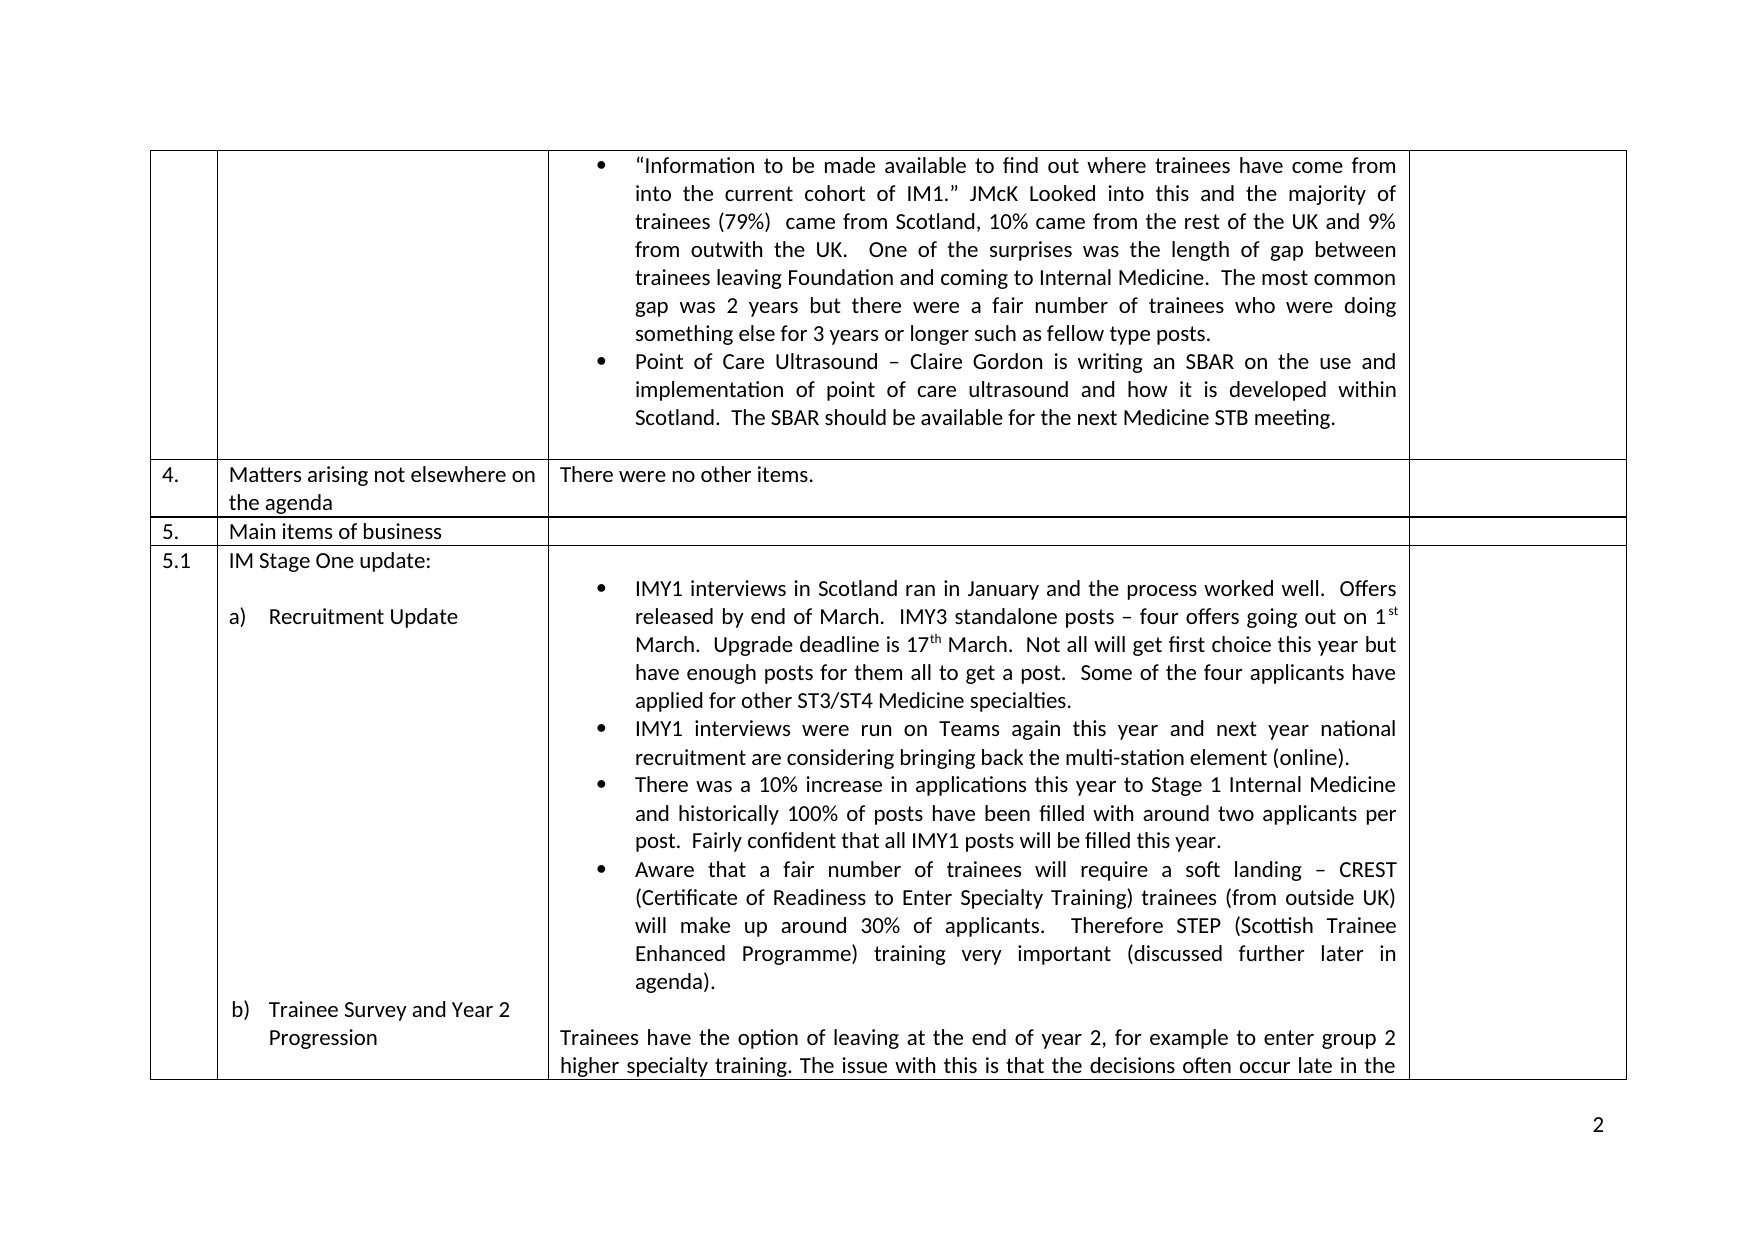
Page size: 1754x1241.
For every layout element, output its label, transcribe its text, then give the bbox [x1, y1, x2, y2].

table_cell 5. [151, 518, 217, 545]
table_cell [1410, 518, 1626, 545]
table_cell 3. [151, 151, 217, 459]
table_cell [1410, 460, 1626, 516]
table_cell 5.1 [151, 546, 217, 1079]
table_cell There were no other items. [549, 460, 1409, 516]
table_cell [549, 518, 1409, 545]
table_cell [1410, 546, 1626, 1079]
table_cell Main items of business [218, 518, 548, 545]
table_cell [549, 151, 1409, 459]
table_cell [218, 546, 548, 1079]
table_cell Matters arising not elsewhere on the agenda [218, 460, 548, 516]
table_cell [549, 546, 1409, 1079]
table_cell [218, 151, 548, 459]
table_cell 4. [151, 460, 217, 516]
table_cell [1410, 151, 1626, 459]
